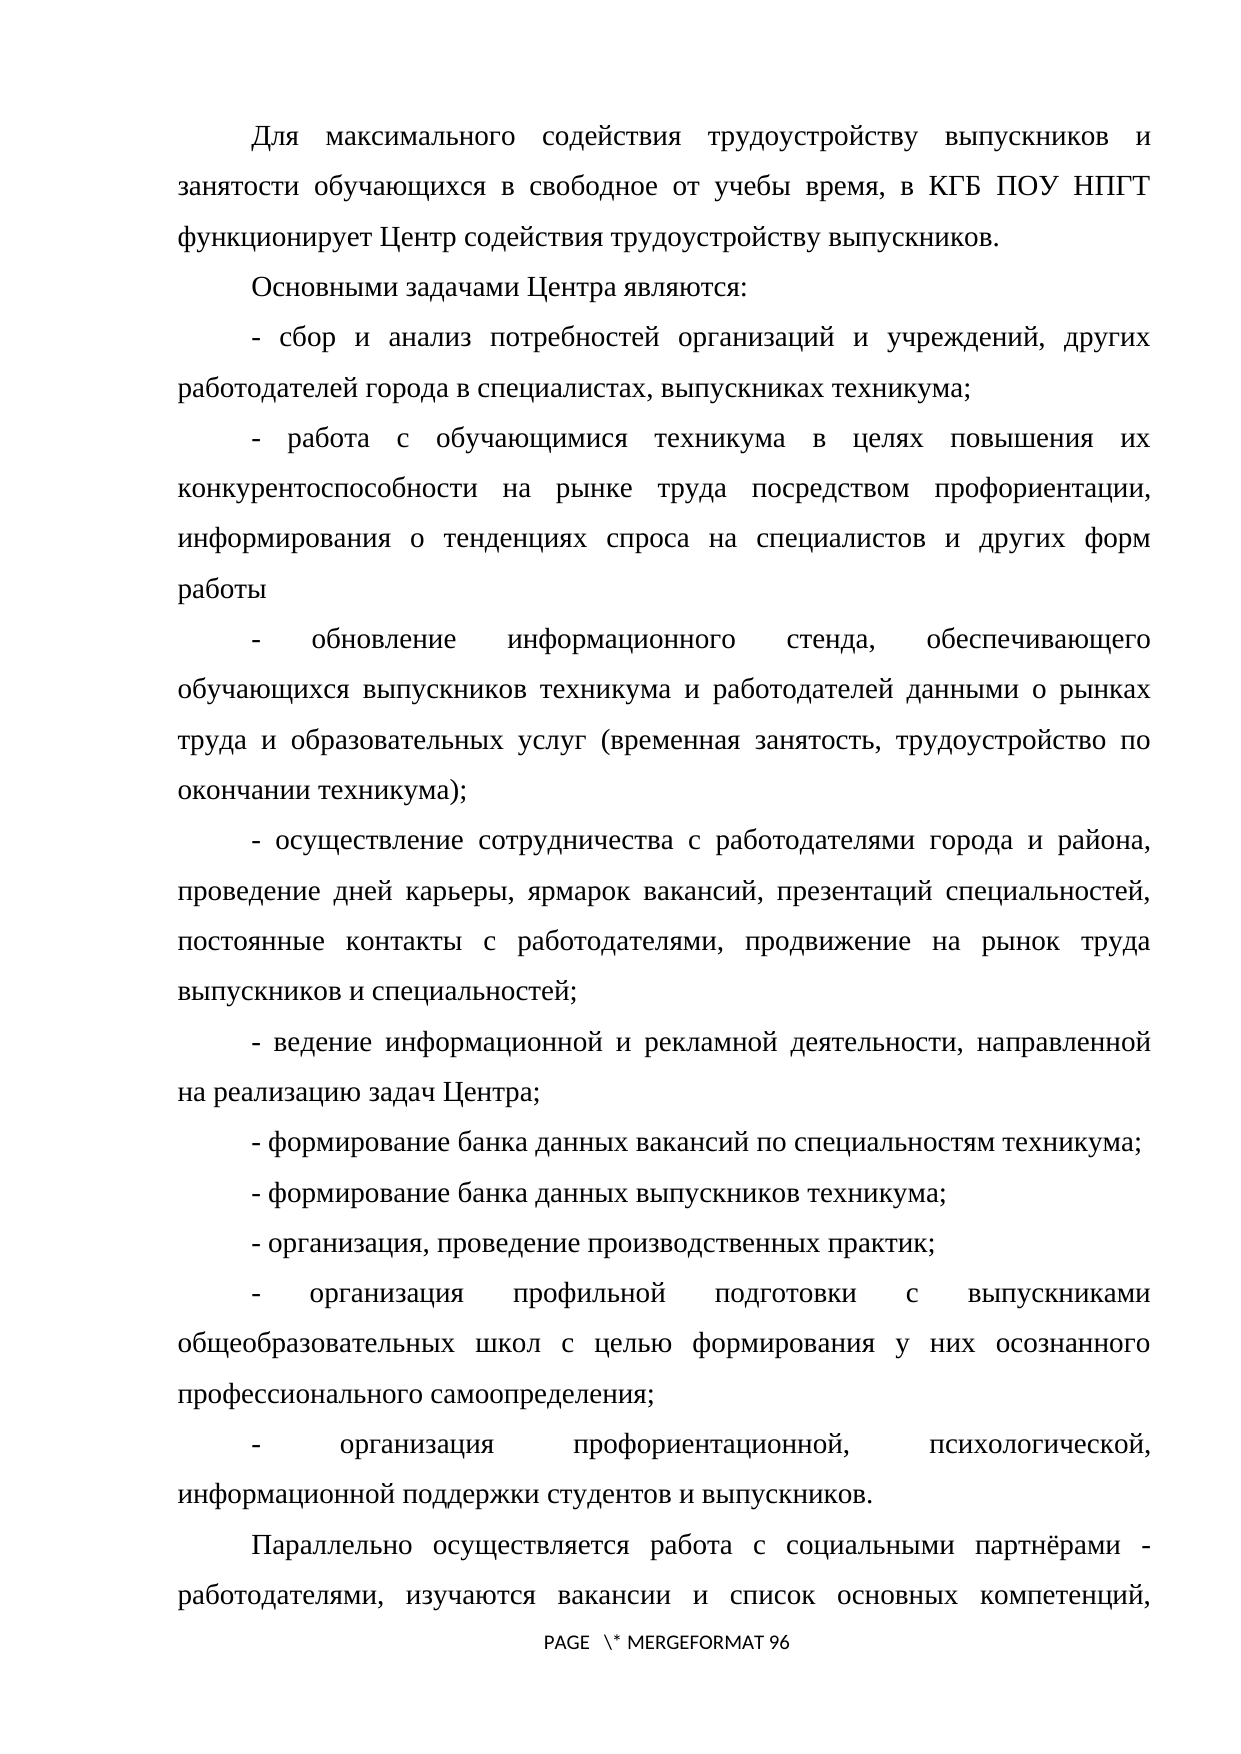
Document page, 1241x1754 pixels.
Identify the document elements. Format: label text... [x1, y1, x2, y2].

text - формирование банка данных выпускников техникума; [177, 1175, 1152, 1208]
text - формирование банка данных вакансий по специальностям техникума; [177, 1124, 1152, 1158]
text - организация профильной подготовки с выпускниками общеобразовательных школ с целью формирования у них осознанного профессионального самоопределения; [177, 1275, 1152, 1409]
text - ведение информационной и рекламной деятельности, направленной на реализацию задач Центра; [177, 1024, 1152, 1108]
text - сбор и анализ потребностей организаций и учреждений, других работодателей города в специалистах, выпускниках техникума; [177, 319, 1152, 403]
text - осуществление сотрудничества с работодателями города и района, проведение дней карьеры, ярмарок вакансий, презентаций специальностей, постоянные контакты с работодателями, продвижение на рынок труда выпускников и специальностей; [177, 822, 1152, 1007]
text - организация профориентационной, психологической, информационной поддержки студентов и выпускников. [177, 1426, 1152, 1510]
text - обновление информационного стенда, обеспечивающего обучающихся выпускников техникума и работодателей данными о рынках труда и образовательных услуг (временная занятость, трудоустройство по окончании техникума); [177, 621, 1152, 806]
text - организация, проведение производственных практик; [177, 1225, 1152, 1258]
text - работа с обучающимися техникума в целях повышения их конкурентоспособности на рынке труда посредством профориентации, информирования о тенденциях спроса на специалистов и других форм работы [177, 420, 1152, 604]
text Основными задачами Центра являются: [177, 269, 1152, 303]
text Для максимального содействия трудоустройству выпускников и занятости обучающихся в свободное от учебы время, в КГБ ПОУ НПГТ функционирует Центр содействия трудоустройству выпускников. [177, 118, 1152, 252]
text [177, 1527, 1152, 1611]
